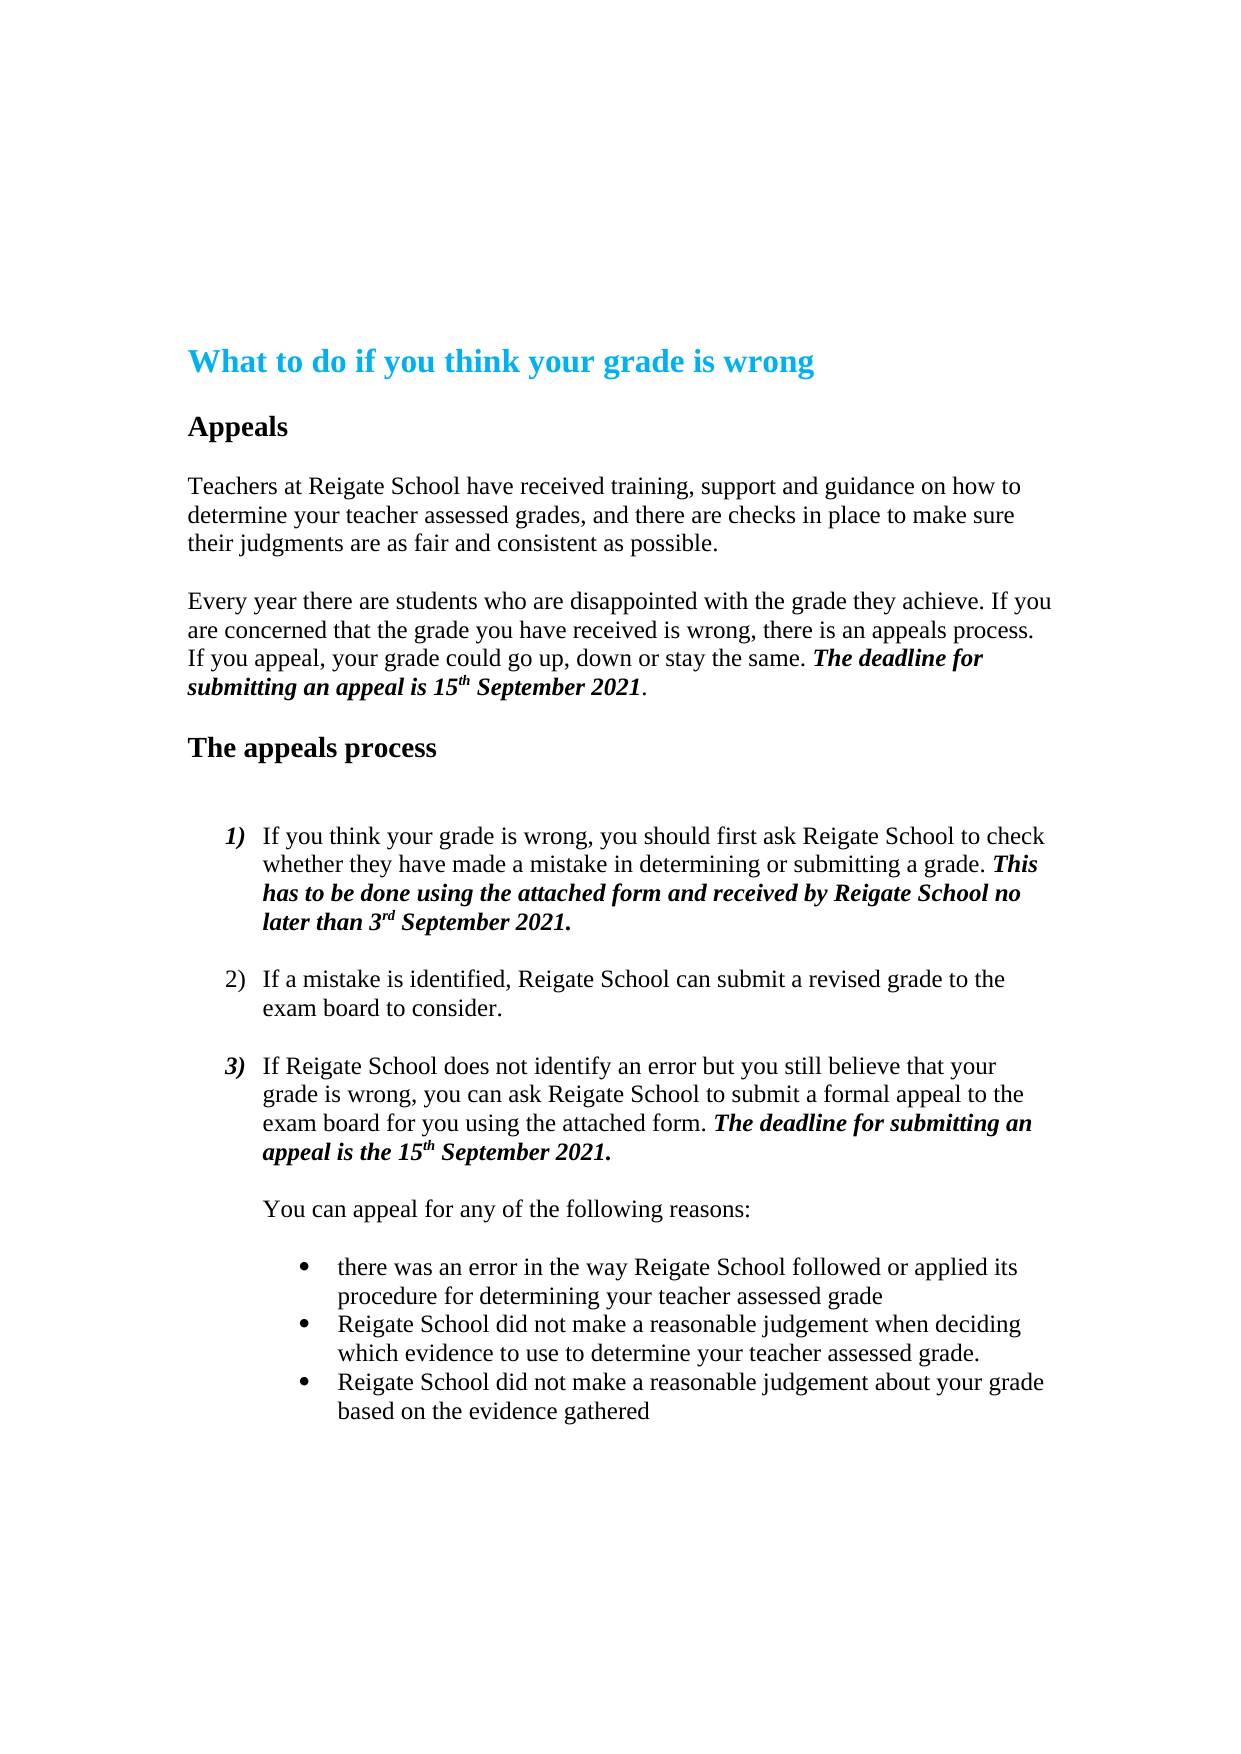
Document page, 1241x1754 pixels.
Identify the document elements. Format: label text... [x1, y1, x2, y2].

text Appeals [187, 409, 1053, 442]
list If a mistake is identified, Reigate School can submit a revised grade to the exam board to consider. [225, 964, 1053, 1022]
text Teachers at Reigate School have received training, support and guidance on how to determine your teacher assessed grades, and there are checks in place to make sure their judgments are as fair and consistent as possible. [187, 471, 1053, 557]
list If you think your grade is wrong, you should first ask Reigate School to check whether they have made a mistake in determining or submitting a grade. This has to be done using the attached form and received by Reigate School no later than 3rd September 2021. [225, 821, 1053, 936]
list Reigate School did not make a reasonable judgement about your grade based on the evidence gathered [300, 1367, 1053, 1424]
list Reigate School did not make a reasonable judgement when deciding which evidence to use to determine your teacher assessed grade. [300, 1309, 1053, 1367]
list If Reigate School does not identify an error but you still believe that your grade is wrong, you can ask Reigate School to submit a formal appeal to the exam board for you using the attached form. The deadline for submitting an appeal is the 15th September 2021. [225, 1051, 1053, 1166]
list there was an error in the way Reigate School followed or applied its procedure for determining your teacher assessed grade [300, 1252, 1053, 1309]
text What to do if you think your grade is wrong [187, 342, 1053, 380]
text The appeals process [187, 730, 1053, 763]
text Every year there are students who are disappointed with the grade they achieve. If you are concerned that the grade you have received is wrong, there is an appeals process. If you appeal, your grade could go up, down or stay the same. The deadline for submitting an appeal is 15th September 2021. [187, 586, 1053, 701]
list You can appeal for any of the following reasons: [262, 1194, 1053, 1223]
